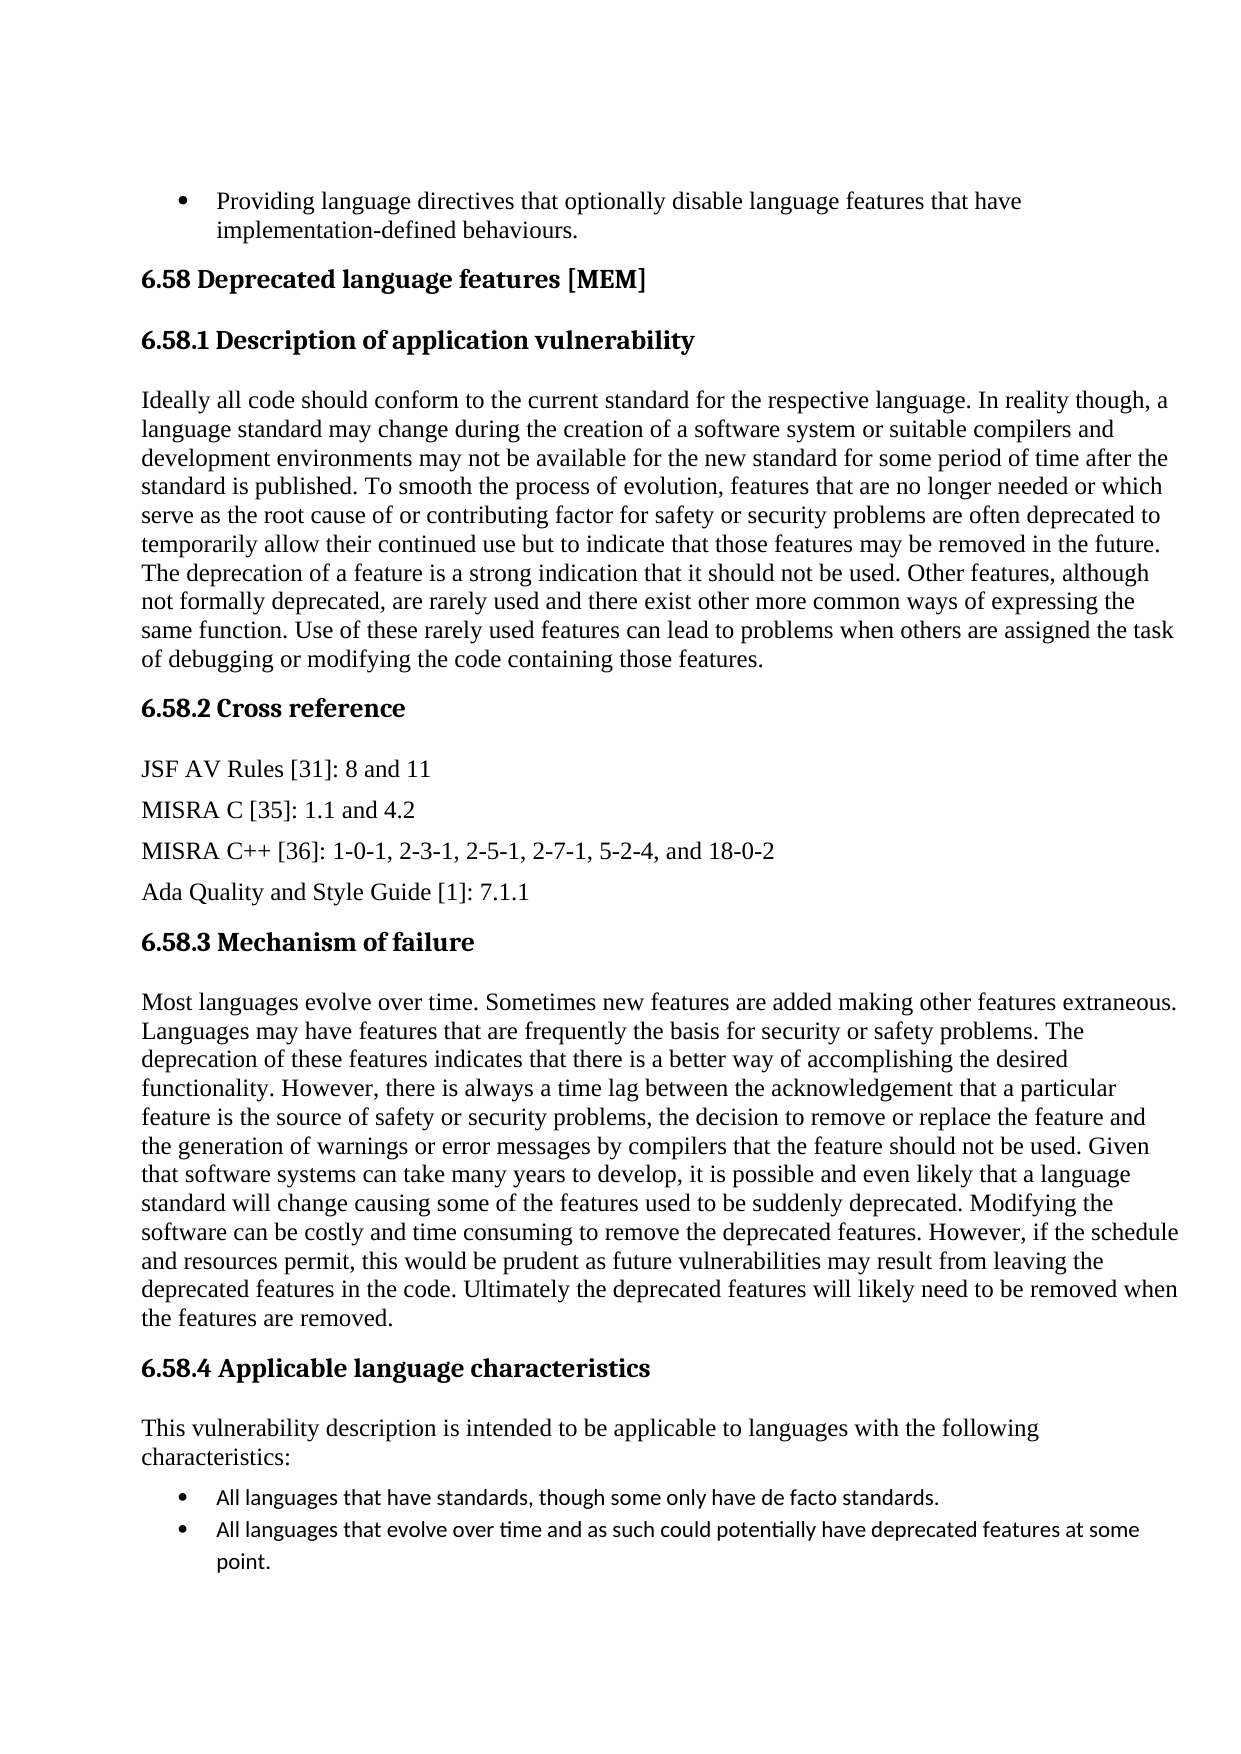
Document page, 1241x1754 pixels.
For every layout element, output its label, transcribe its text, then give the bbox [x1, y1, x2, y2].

subtitle 6.58.1 Description of application vulnerability [141, 325, 1182, 356]
subtitle 6.58.2 Cross reference [141, 693, 1182, 725]
text MISRA C++ [36]: 1-0-1, 2-3-1, 2-5-1, 2-7-1, 5-2-4, and 18-0-2 [141, 836, 1182, 865]
text JSF AV Rules [31]: 8 and 11 [141, 754, 1182, 782]
text MISRA C [35]: 1.1 and 4.2 [141, 795, 1182, 824]
text This vulnerability description is intended to be applicable to languages with the following characteristics: [141, 1413, 1182, 1471]
text Most languages evolve over time. Sometimes new features are added making other features extraneous. Languages may have features that are frequently the basis for security or safety problems. The deprecation of these features indicates that there is a better way of accomplishing the desired functionality. However, there is always a time lag between the acknowledgement that a particular feature is the source of safety or security problems, the decision to remove or replace the feature and the generation of warnings or error messages by compilers that the feature should not be used. Given that software systems can take many years to develop, it is possible and even likely that a language standard will change causing some of the features used to be suddenly deprecated. Modifying the software can be costly and time consuming to remove the deprecated features. However, if the schedule and resources permit, this would be prudent as future vulnerabilities may result from leaving the deprecated features in the code. Ultimately the deprecated features will likely need to be removed when the features are removed. [141, 987, 1182, 1332]
subtitle 6.58 Deprecated language features [MEM] [141, 264, 1182, 296]
text Ada Quality and Style Guide [1]: 7.1.1 [141, 877, 1182, 906]
list All languages that have standards, though some only have de facto standards. [178, 1483, 1182, 1511]
list Providing language directives that optionally disable language features that have implementation-defined behaviours. [178, 186, 1182, 243]
subtitle 6.58.3 Mechanism of failure [141, 927, 1182, 958]
subtitle 6.58.4 Applicable language characteristics [141, 1353, 1182, 1384]
list All languages that evolve over time and as such could potentially have deprecated features at some point. [178, 1515, 1182, 1575]
text Ideally all code should conform to the current standard for the respective language. In reality though, a language standard may change during the creation of a software system or suitable compilers and development environments may not be available for the new standard for some period of time after the standard is published. To smooth the process of evolution, features that are no longer needed or which serve as the root cause of or contributing factor for safety or security problems are often deprecated to temporarily allow their continued use but to indicate that those features may be removed in the future. The deprecation of a feature is a strong indication that it should not be used. Other features, although not formally deprecated, are rarely used and there exist other more common ways of expressing the same function. Use of these rarely used features can lead to problems when others are assigned the task of debugging or modifying the code containing those features. [141, 385, 1182, 673]
